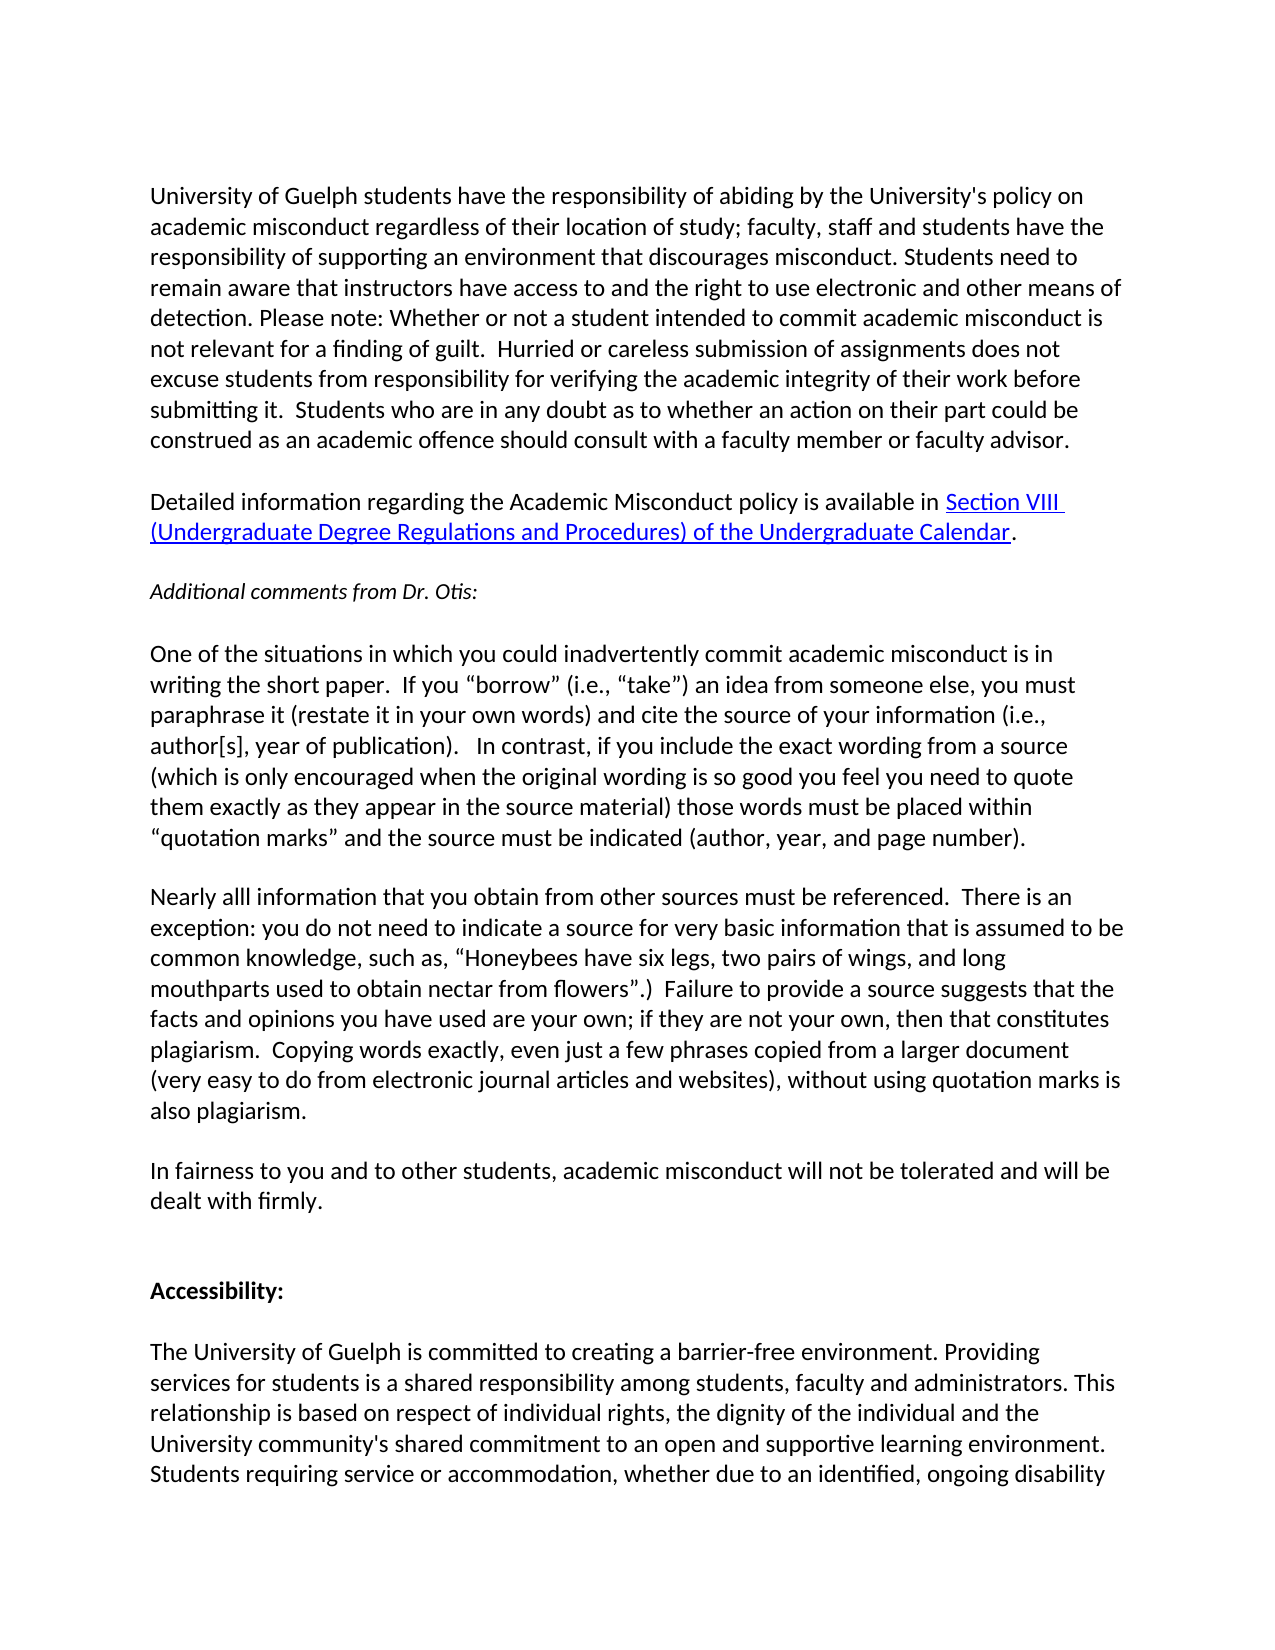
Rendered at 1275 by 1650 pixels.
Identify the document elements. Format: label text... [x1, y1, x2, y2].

text Additional comments from Dr. Otis: [150, 577, 1125, 605]
text One of the situations in which you could inadvertently commit academic misconduct is in writing the short paper. If you “borrow” (i.e., “take”) an idea from someone else, you must paraphrase it (restate it in your own words) and cite the source of your information (i.e., author[s], year of publication). In contrast, if you include the exact wording from a source (which is only encouraged when the original wording is so good you feel you need to quote them exactly as they appear in the source material) those words must be placed within “quotation marks” and the source must be indicated (author, year, and page number). [150, 639, 1125, 852]
text In fairness to you and to other students, academic misconduct will not be tolerated and will be dealt with firmly. [150, 1155, 1125, 1216]
text Nearly alll information that you obtain from other sources must be referenced. There is an exception: you do not need to indicate a source for very basic information that is assumed to be common knowledge, such as, “Honeybees have six legs, two pairs of wings, and long mouthparts used to obtain nectar from flowers”.) Failure to provide a source suggests that the facts and opinions you have used are your own; if they are not your own, then that constitutes plagiarism. Copying words exactly, even just a few phrases copied from a larger document (very easy to do from electronic journal articles and websites), without using quotation marks is also plagiarism. [150, 881, 1125, 1126]
text Detailed information regarding the Academic Misconduct policy is available in Section VIII (Undergraduate Degree Regulations and Procedures) of the Undergraduate Calendar. [150, 486, 1125, 547]
text University of Guelph students have the responsibility of abiding by the University's policy on academic misconduct regardless of their location of study; faculty, staff and students have the responsibility of supporting an environment that discourages misconduct. Students need to remain aware that instructors have access to and the right to use electronic and other means of detection. Please note: Whether or not a student intended to commit academic misconduct is not relevant for a finding of guilt. Hurried or careless submission of assignments does not excuse students from responsibility for verifying the academic integrity of their work before submitting it. Students who are in any doubt as to whether an action on their part could be construed as an academic offence should consult with a faculty member or faculty advisor. [150, 181, 1125, 455]
subtitle Accessibility: [150, 1276, 1125, 1306]
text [150, 1337, 1125, 1489]
